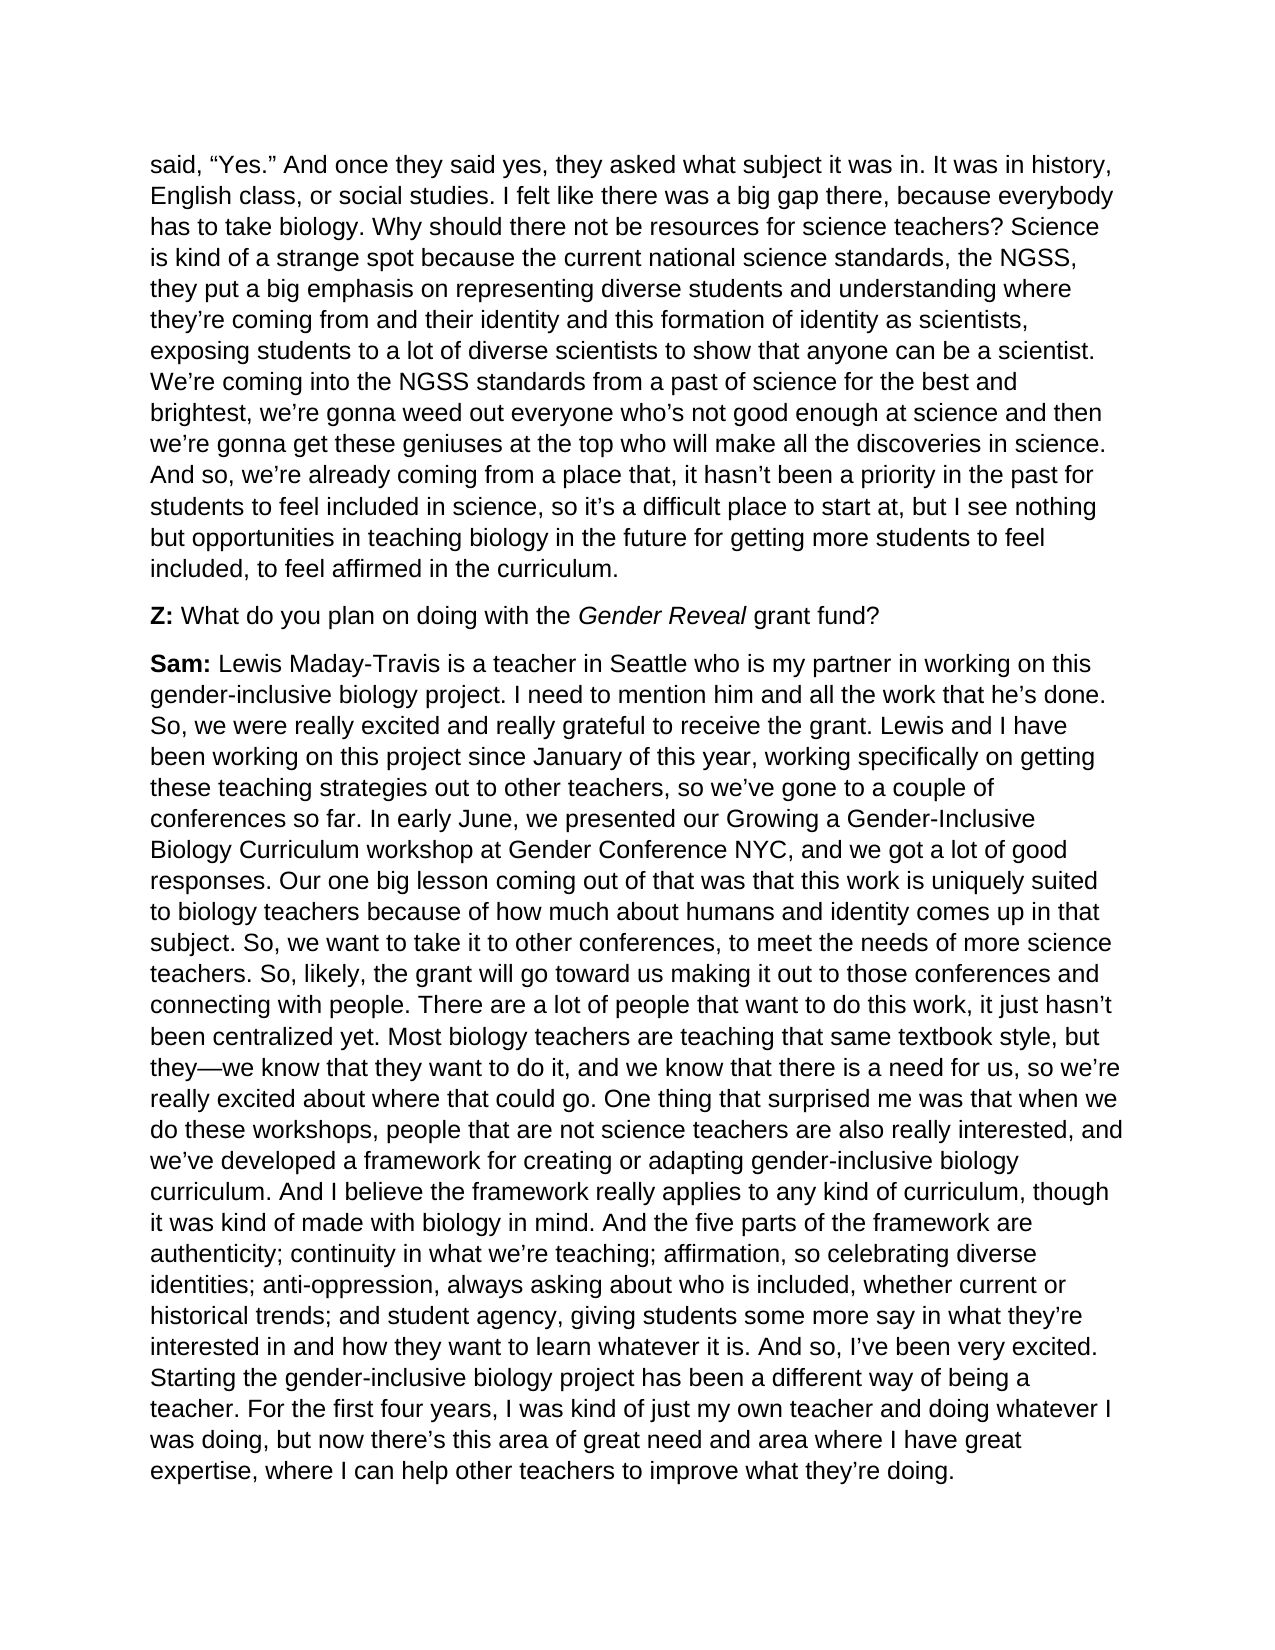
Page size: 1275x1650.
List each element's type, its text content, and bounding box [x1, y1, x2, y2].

text Z: What do you plan on doing with the Gender Reveal grant fund? [150, 601, 1125, 630]
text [150, 150, 1125, 582]
text Sam: Lewis Maday-Travis is a teacher in Seattle who is my partner in working on this gender-inclusive biology project. I need to mention him and all the work that he’s done. So, we were really excited and really grateful to receive the grant. Lewis and I have been working on this project since January of this year, working specifically on getting these teaching strategies out to other teachers, so we’ve gone to a couple of conferences so far. In early June, we presented our Growing a Gender-Inclusive Biology Curriculum workshop at Gender Conference NYC, and we got a lot of good responses. Our one big lesson coming out of that was that this work is uniquely suited to biology teachers because of how much about humans and identity comes up in that subject. So, we want to take it to other conferences, to meet the needs of more science teachers. So, likely, the grant will go toward us making it out to those conferences and connecting with people. There are a lot of people that want to do this work, it just hasn’t been centralized yet. Most biology teachers are teaching that same textbook style, but they—we know that they want to do it, and we know that there is a need for us, so we’re really excited about where that could go. One thing that surprised me was that when we do these workshops, people that are not science teachers are also really interested, and we’ve developed a framework for creating or adapting gender-inclusive biology curriculum. And I believe the framework really applies to any kind of curriculum, though it was kind of made with biology in mind. And the five parts of the framework are authenticity; continuity in what we’re teaching; affirmation, so celebrating diverse identities; anti-oppression, always asking about who is included, whether current or historical trends; and student agency, giving students some more say in what they’re interested in and how they want to learn whatever it is. And so, I’ve been very excited. Starting the gender-inclusive biology project has been a different way of being a teacher. For the first four years, I was kind of just my own teacher and doing whatever I was doing, but now there’s this area of great need and area where I have great expertise, where I can help other teachers to improve what they’re doing. [150, 649, 1125, 1485]
